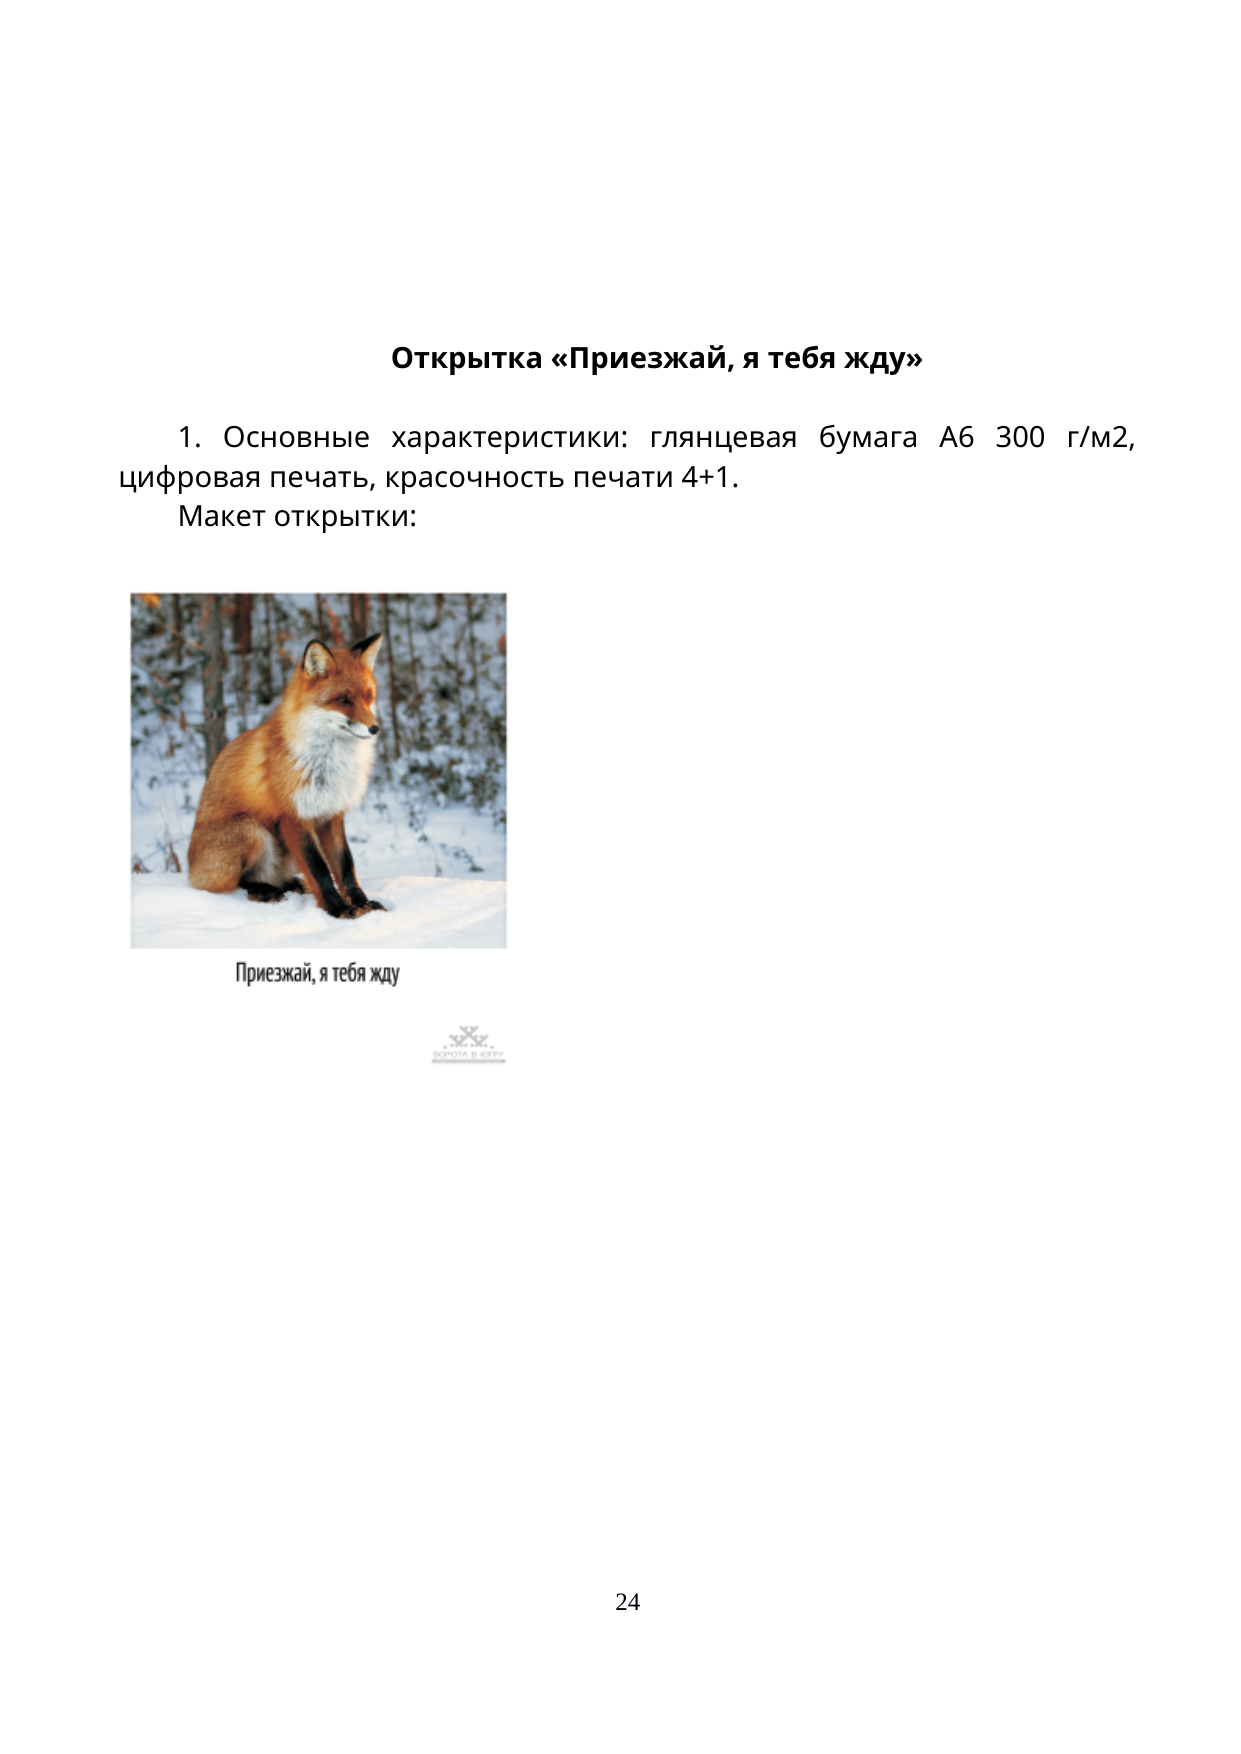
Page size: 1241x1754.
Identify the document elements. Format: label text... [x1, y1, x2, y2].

picture [118, 569, 519, 1085]
text Макет открытки: [118, 496, 1137, 535]
text Открытка «Приезжай, я тебя жду» [118, 337, 1137, 377]
text 1. Основные характеристики: глянцевая бумага A6 300 г/м2, цифровая печать, красочность печати 4+1. [118, 416, 1137, 496]
